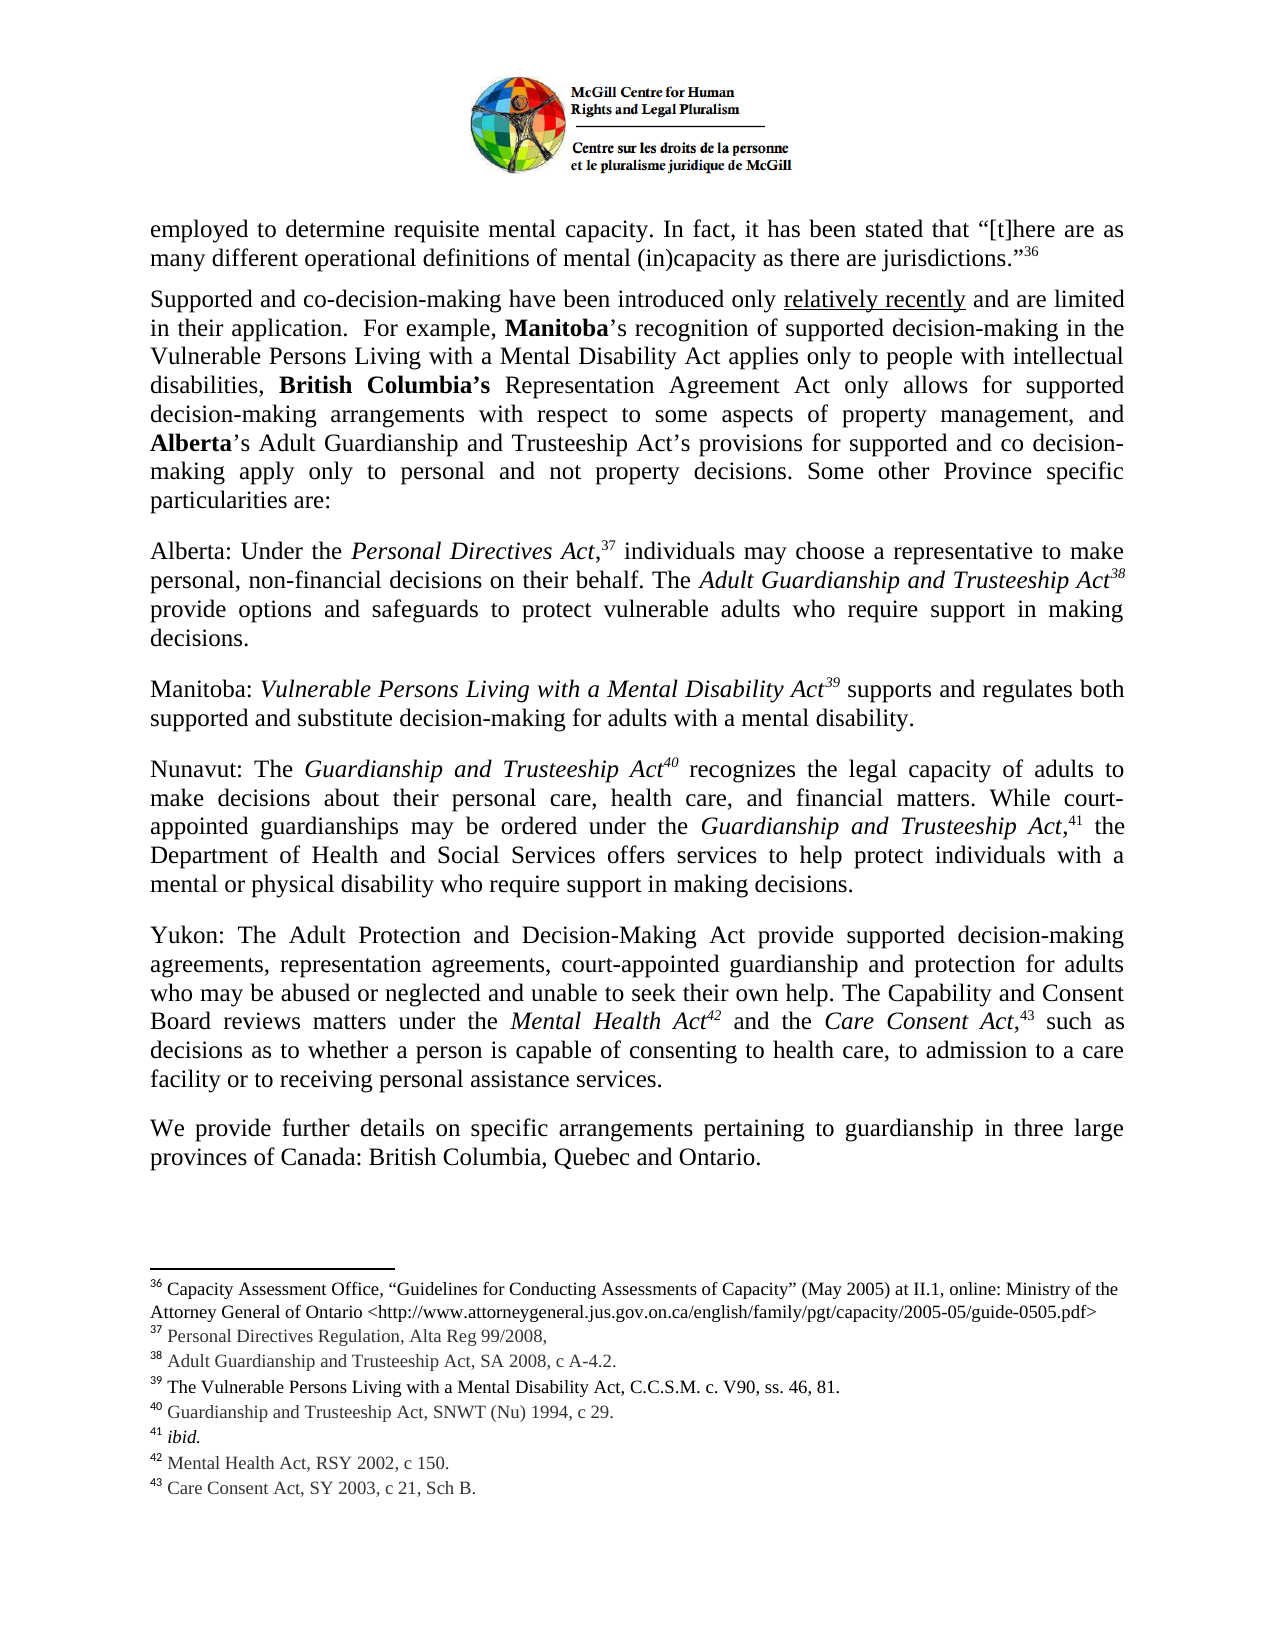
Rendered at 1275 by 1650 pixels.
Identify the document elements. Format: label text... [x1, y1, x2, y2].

text Alberta: Under the Personal Directives Act, individuals may choose a representative to make personal, non-financial decisions on their behalf. The Adult Guardianship and Trusteeship Act provide options and safeguards to protect vulnerable adults who require support in making decisions. [150, 536, 1125, 651]
picture [467, 73, 808, 186]
text Supported and co-decision-making have been introduced only relatively recently and are limited in their application. For example, Manitoba’s recognition of supported decision-making in the Vulnerable Persons Living with a Mental Disability Act applies only to people with intellectual disabilities, British Columbia’s Representation Agreement Act only allows for supported decision-making arrangements with respect to some aspects of property management, and Alberta’s Adult Guardianship and Trusteeship Act’s provisions for supported and co decision-making apply only to personal and not property decisions. Some other Province specific particularities are: [150, 284, 1125, 514]
text Nunavut: The Guardianship and Trusteeship Act recognizes the legal capacity of adults to make decisions about their personal care, health care, and financial matters. While court-appointed guardianships may be ordered under the Guardianship and Trusteeship Act, the Department of Health and Social Services offers services to help protect individuals with a mental or physical disability who require support in making decisions. [150, 754, 1125, 898]
text We provide further details on specific arrangements pertaining to guardianship in three large provinces of Canada: British Columbia, Quebec and Ontario. [150, 1113, 1125, 1171]
text Yukon: The Adult Protection and Decision-Making Act provide supported decision-making agreements, representation agreements, court-appointed guardianship and protection for adults who may be abused or neglected and unable to seek their own help. The Capability and Consent Board reviews matters under the Mental Health Act and the Care Consent Act, such as decisions as to whether a person is capable of consenting to health care, to admission to a care facility or to receiving personal assistance services. [150, 920, 1125, 1093]
text Manitoba: Vulnerable Persons Living with a Mental Disability Act supports and regulates both supported and substitute decision-making for adults with a mental disability. [150, 674, 1125, 731]
